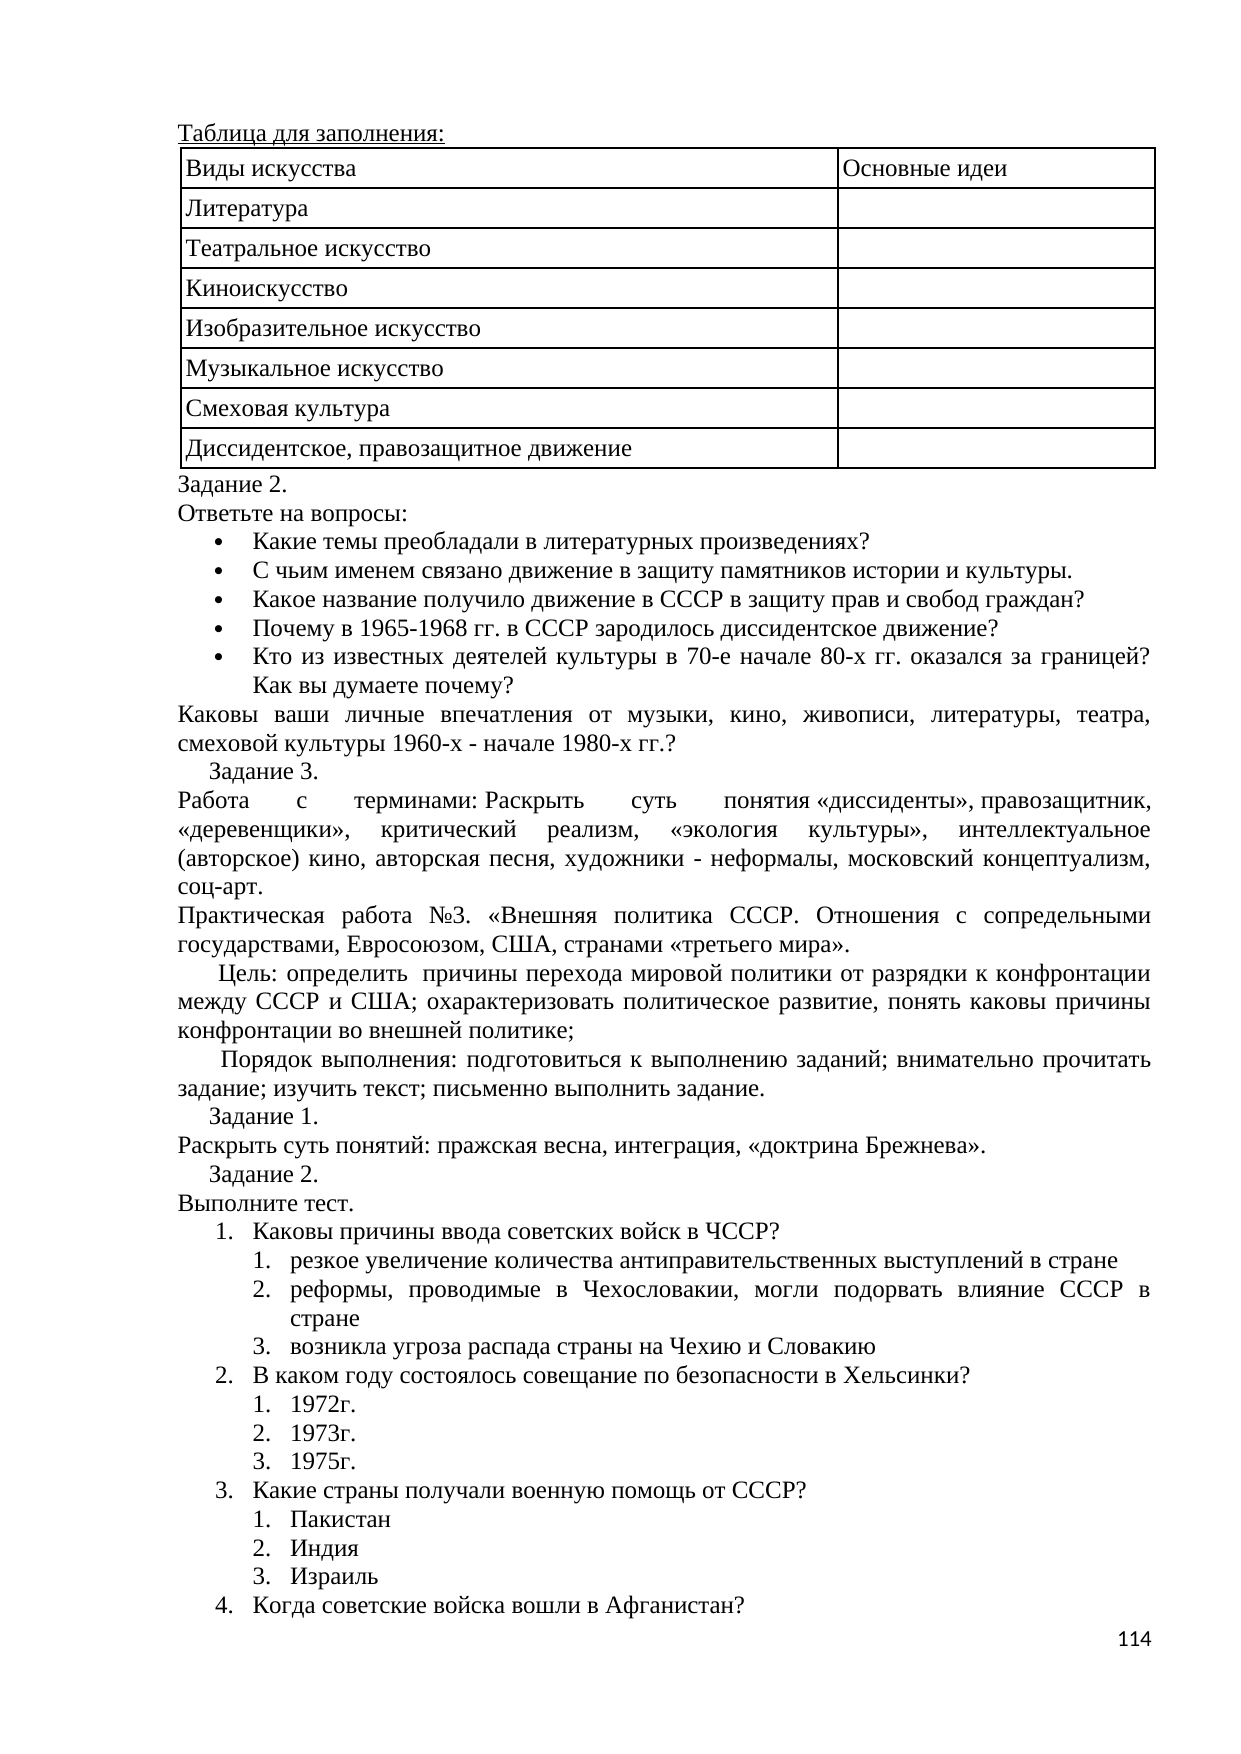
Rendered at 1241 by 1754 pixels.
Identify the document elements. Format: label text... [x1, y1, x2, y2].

text Раскрыть суть понятий: пражская весна, интеграция, «доктрина Брежнева». [177, 1130, 1152, 1159]
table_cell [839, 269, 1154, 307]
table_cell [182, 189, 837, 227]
text Таблица для заполнения: [177, 118, 1152, 147]
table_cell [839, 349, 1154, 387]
list Израиль [252, 1561, 1152, 1590]
text Выполните тест. [177, 1188, 1152, 1216]
list Когда советские войска вошли в Афганистан? [215, 1590, 1152, 1619]
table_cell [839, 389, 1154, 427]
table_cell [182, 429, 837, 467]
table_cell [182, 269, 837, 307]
list 1972г. [252, 1389, 1152, 1418]
list Какое название получило движение в СССР в защиту прав и свобод граждан? [215, 584, 1152, 613]
list 1975г. [252, 1446, 1152, 1475]
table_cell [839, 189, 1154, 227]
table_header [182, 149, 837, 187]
text Задание 1. [177, 1101, 1152, 1130]
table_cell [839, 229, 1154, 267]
list Какие темы преобладали в литературных произведениях? [215, 526, 1152, 555]
list Кто из известных деятелей культуры в 70-е начале 80-х гг. оказался за границей? Как вы думаете почему? [215, 641, 1152, 699]
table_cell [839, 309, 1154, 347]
list Индия [252, 1533, 1152, 1561]
list Почему в 1965-1968 гг. в СССР зародилось диссидентское движение? [215, 613, 1152, 641]
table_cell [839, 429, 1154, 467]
text Ответьте на вопросы: [177, 498, 1152, 526]
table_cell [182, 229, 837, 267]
list резкое увеличение количества антиправительственных выступлений в стране [252, 1245, 1152, 1274]
text Задание 2. [177, 469, 1152, 498]
list реформы, проводимые в Чехословакии, могли подорвать влияние СССР в стране [252, 1274, 1152, 1331]
text Порядок выполнения: подготовиться к выполнению заданий; внимательно прочитать задание; изучить текст; письменно выполнить задание. [177, 1044, 1152, 1101]
text Задание 3. [177, 756, 1152, 785]
text Практическая работа №3. «Внешняя политика СССР. Отношения с сопредельными государствами, Евросоюзом, США, странами «третьего мира». [177, 900, 1152, 958]
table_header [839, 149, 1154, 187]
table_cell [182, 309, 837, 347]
text Цель: определить причины перехода мировой политики от разрядки к конфронтации между СССР и США; охарактеризовать политическое развитие, понять каковы причины конфронтации во внешней политике; [177, 958, 1152, 1044]
list возникла угроза распада страны на Чехию и Словакию [252, 1331, 1152, 1360]
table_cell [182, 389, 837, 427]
list С чьим именем связано движение в защиту памятников истории и культуры. [215, 555, 1152, 584]
text Работа с терминами: Раскрыть суть понятия «диссиденты», правозащитник, «деревенщики», критический реализм, «экология культуры», интеллектуальное (авторское) кино, авторская песня, художники - неформалы, московский концептуализм, соц-арт. [177, 785, 1152, 900]
text Задание 2. [177, 1159, 1152, 1188]
list Пакистан [252, 1504, 1152, 1533]
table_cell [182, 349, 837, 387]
text Каковы ваши личные впечатления от музыки, кино, живописи, литературы, театра, смеховой культуры 1960-х - начале 1980-х гг.? [177, 699, 1152, 756]
list Какие страны получали военную помощь от СССР? [215, 1475, 1152, 1504]
list 1973г. [252, 1418, 1152, 1446]
list В каком году состоялось совещание по безопасности в Хельсинки? [215, 1360, 1152, 1389]
list Каковы причины ввода советских войск в ЧССР? [215, 1216, 1152, 1245]
